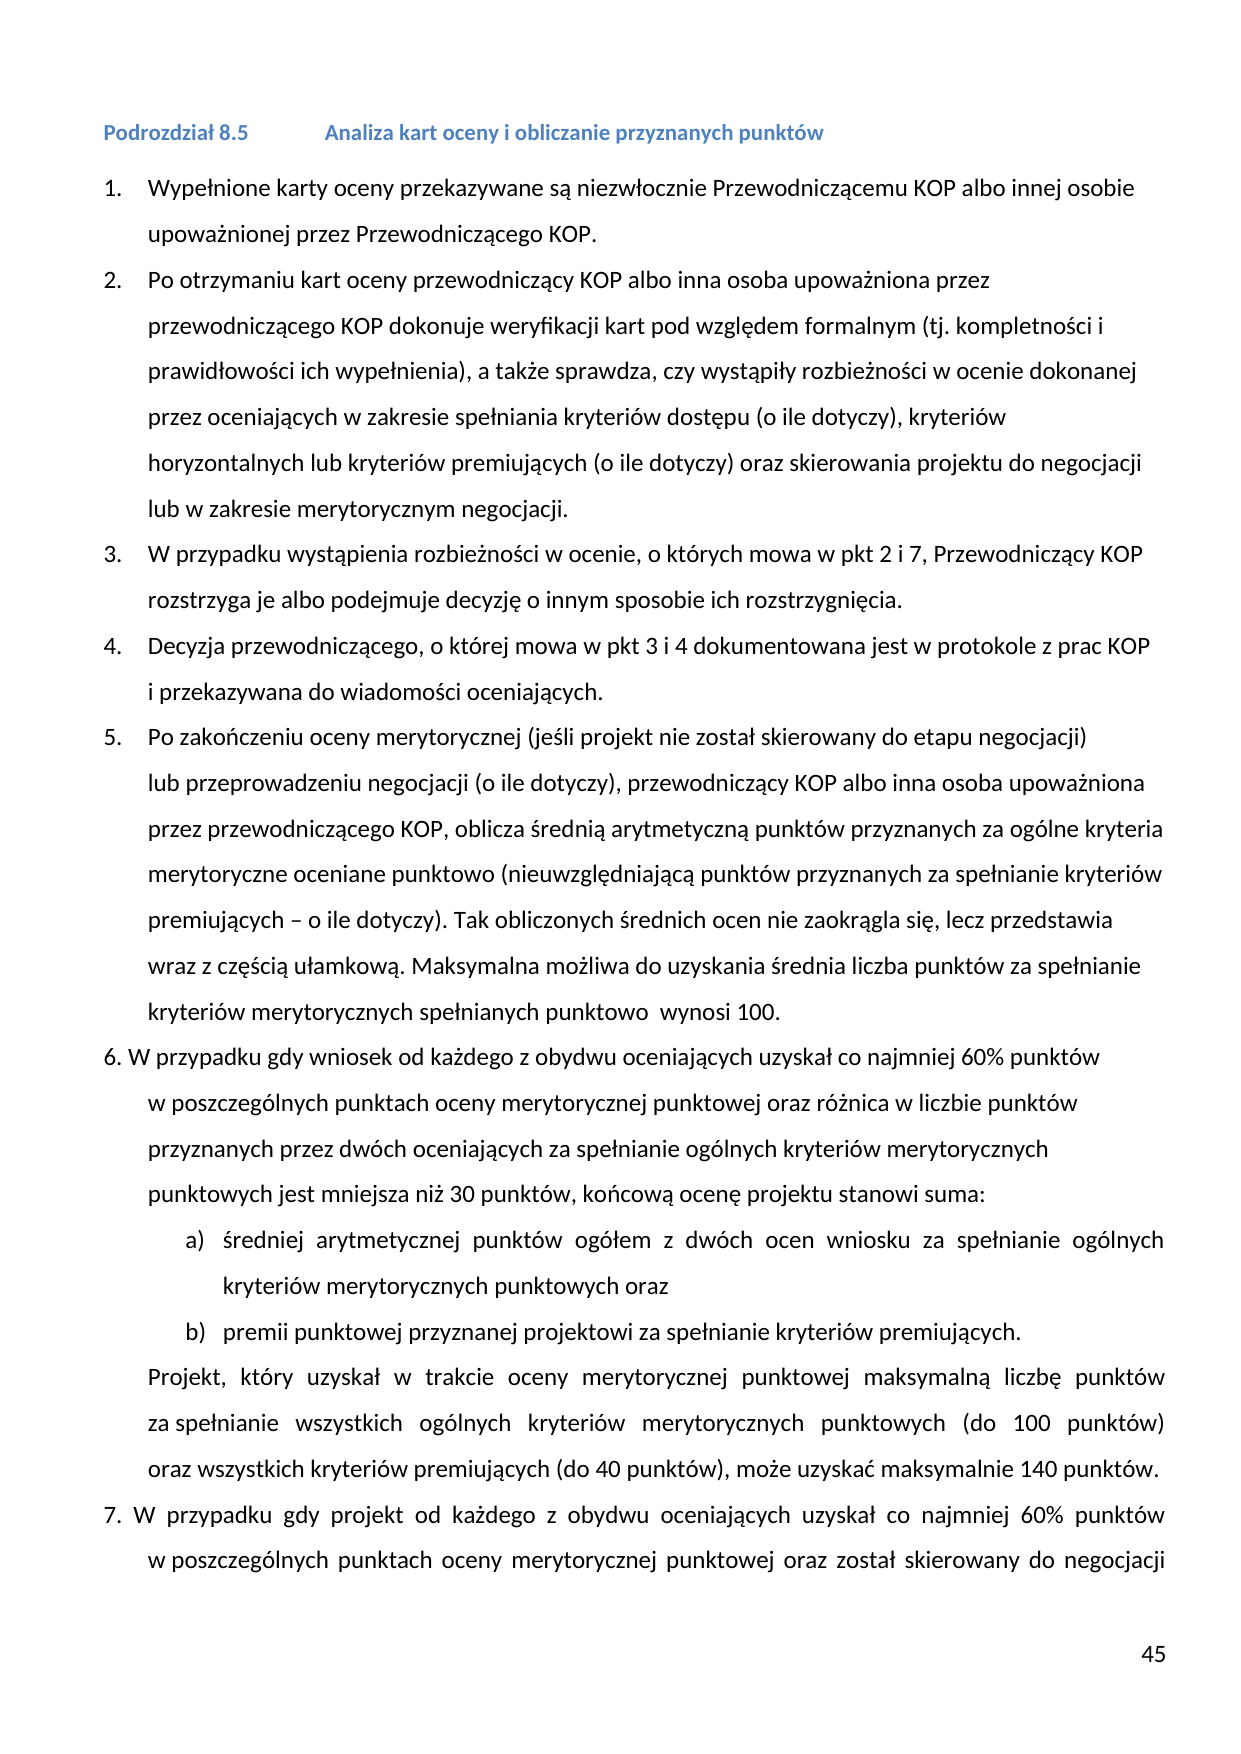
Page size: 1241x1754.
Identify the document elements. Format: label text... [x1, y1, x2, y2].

subtitle Podrozdział 8.5 Analiza kart oceny i obliczanie przyznanych punktów [103, 118, 1166, 146]
text 1. Wypełnione karty oceny przekazywane są niezwłocznie Przewodniczącemu KOP albo innej osobie upoważnionej przez Przewodniczącego KOP. [103, 173, 1166, 249]
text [103, 1499, 1166, 1575]
text Projekt, który uzyskał w trakcie oceny merytorycznej punktowej maksymalną liczbę punktów za spełnianie wszystkich ogólnych kryteriów merytorycznych punktowych (do 100 punktów) oraz wszystkich kryteriów premiujących (do 40 punktów), może uzyskać maksymalnie 140 punktów. [148, 1362, 1166, 1483]
text 3. W przypadku wystąpienia rozbieżności w ocenie, o których mowa w pkt 2 i 7, Przewodniczący KOP rozstrzyga je albo podejmuje decyzję o innym sposobie ich rozstrzygnięcia. [103, 538, 1166, 615]
text 4. Decyzja przewodniczącego, o której mowa w pkt 3 i 4 dokumentowana jest w protokole z prac KOP i przekazywana do wiadomości oceniających. [103, 630, 1166, 706]
list premii punktowej przyznanej projektowi za spełnianie kryteriów premiujących. [185, 1316, 1166, 1346]
list średniej arytmetycznej punktów ogółem z dwóch ocen wniosku za spełnianie ogólnych kryteriów merytorycznych punktowych oraz [185, 1224, 1166, 1301]
text 5. Po zakończeniu oceny merytorycznej (jeśli projekt nie został skierowany do etapu negocjacji) lub przeprowadzeniu negocjacji (o ile dotyczy), przewodniczący KOP albo inna osoba upoważniona przez przewodniczącego KOP, oblicza średnią arytmetyczną punktów przyznanych za ogólne kryteria merytoryczne oceniane punktowo (nieuwzględniającą punktów przyznanych za spełnianie kryteriów premiujących – o ile dotyczy). Tak obliczonych średnich ocen nie zaokrągla się, lecz przedstawia wraz z częścią ułamkową. Maksymalna możliwa do uzyskania średnia liczba punktów za spełnianie kryteriów merytorycznych spełnianych punktowo wynosi 100. [103, 721, 1166, 1026]
text 2. Po otrzymaniu kart oceny przewodniczący KOP albo inna osoba upoważniona przez przewodniczącego KOP dokonuje weryfikacji kart pod względem formalnym (tj. kompletności i prawidłowości ich wypełnienia), a także sprawdza, czy wystąpiły rozbieżności w ocenie dokonanej przez oceniających w zakresie spełniania kryteriów dostępu (o ile dotyczy), kryteriów horyzontalnych lub kryteriów premiujących (o ile dotyczy) oraz skierowania projektu do negocjacji lub w zakresie merytorycznym negocjacji. [103, 264, 1166, 523]
text 6. W przypadku gdy wniosek od każdego z obydwu oceniających uzyskał co najmniej 60% punktów w poszczególnych punktach oceny merytorycznej punktowej oraz różnica w liczbie punktów przyznanych przez dwóch oceniających za spełnianie ogólnych kryteriów merytorycznych punktowych jest mniejsza niż 30 punktów, końcową ocenę projektu stanowi suma: [103, 1041, 1166, 1209]
